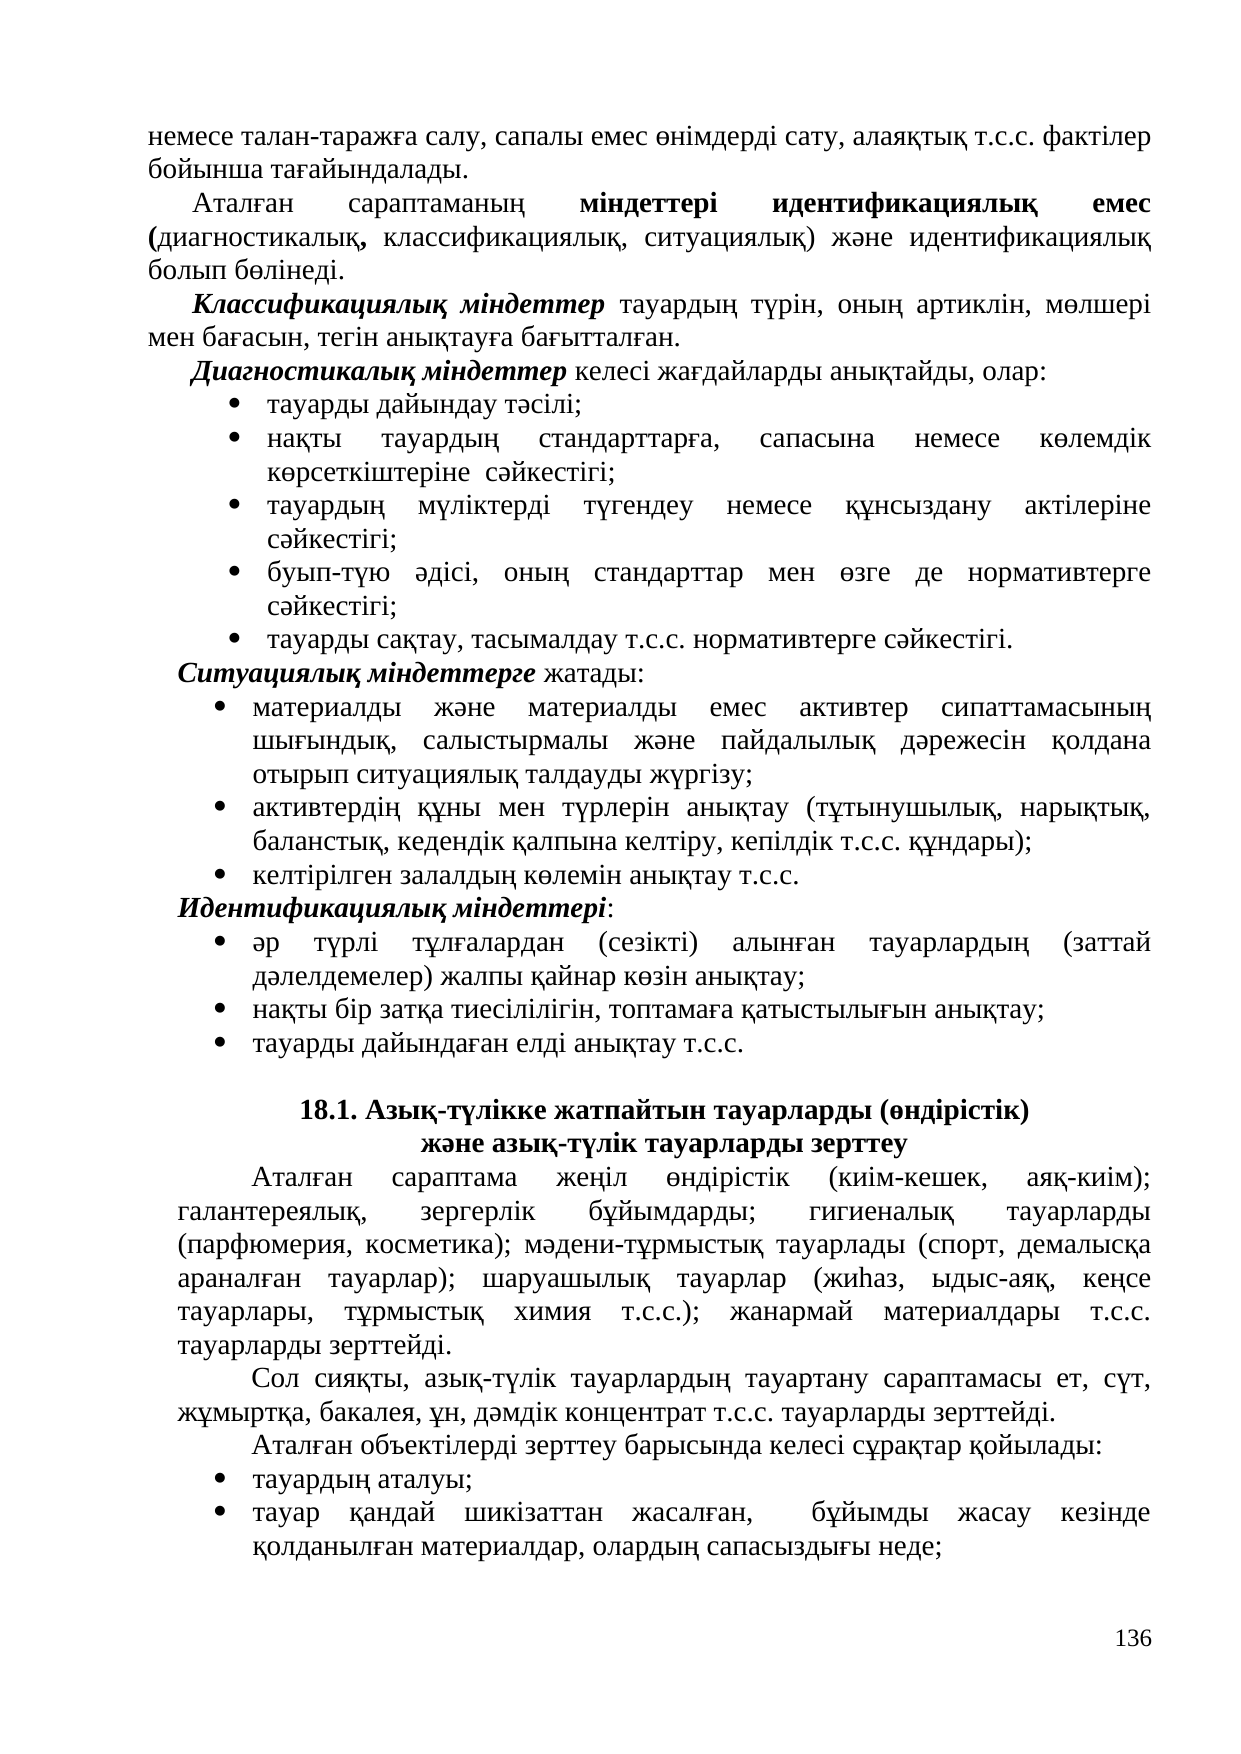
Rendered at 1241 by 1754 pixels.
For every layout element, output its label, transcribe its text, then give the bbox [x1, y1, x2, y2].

text Идентификациялық міндеттері: [177, 890, 1152, 924]
list материалды және материалды емес активтер сипаттамасының шығындық, салыстырмалы және пайдалылық дәрежесін қолдана отырып ситуациялық талдауды жүргізу; [215, 689, 1152, 789]
list тауар қандай шикізаттан жасалған, бұйымды жасау кезінде қолданылған материалдар, олардың сапасыздығы неде; [215, 1494, 1152, 1562]
text Аталған объектілерді зерттеу барысында келесі сұрақтар қойылады: [177, 1427, 1152, 1461]
text Аталған сараптама жеңіл өндірістік (киім-кешек, аяқ-киім); галантереялық, зергерлік бұйымдарды; гигиеналық тауарларды (парфюмерия, косметика); мәдени-тұрмыстық тауарлады (спорт, демалысқа араналған тауарлар); шаруашылық тауарлар (жиһаз, ыдыс-аяқ, кеңсе тауарлары, тұрмыстық химия т.с.с.); жанармай материалдары т.с.с. тауарларды зерттейді. [177, 1159, 1152, 1360]
list нақты бір затқа тиесілілігін, топтамаға қатыстылығын анықтау; [215, 991, 1152, 1025]
text Диагностикалық міндеттер келесі жағдайларды анықтайды, олар: [148, 353, 1152, 386]
text Ситуациялық міндеттерге жатады: [177, 655, 1152, 689]
text Аталған сараптаманың міндеттері идентификациялық емес (диагностикалық, классификациялық, ситуациялық) және идентификациялық болып бөлінеді. [148, 185, 1152, 286]
text Сол сияқты, азық-түлік тауарлардың тауартану сараптамасы ет, сүт, жұмыртқа, бакалея, ұн, дәмдік концентрат т.с.с. тауарларды зерттейді. [177, 1360, 1152, 1427]
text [148, 118, 1152, 185]
text Классификациялық міндеттер тауардың түрін, оның артиклін, мөлшері мен бағасын, тегін анықтауға бағытталған. [148, 286, 1152, 353]
list келтірілген залалдың көлемін анықтау т.с.с. [215, 857, 1152, 890]
list тауардың мүліктерді түгендеу немесе құнсыздану актілеріне сәйкестігі; [229, 487, 1152, 554]
list тауарды дайындаған елді анықтау т.с.с. [215, 1025, 1152, 1058]
list нақты тауардың стандарттарға, сапасына немесе көлемдік көрсеткіштеріне сәйкестігі; [229, 420, 1152, 487]
list буып-түю әдісі, оның стандарттар мен өзге де нормативтерге сәйкестігі; [229, 554, 1152, 622]
list тауарды дайындау тәсілі; [229, 386, 1152, 420]
list активтердің құны мен түрлерін анықтау (тұтынушылық, нарықтық, баланстық, кедендік қалпына келтіру, кепілдік т.с.с. құндары); [215, 789, 1152, 857]
text және азық-түлік тауарларды зерттеу [177, 1126, 1152, 1159]
list тауарды сақтау, тасымалдау т.с.с. нормативтерге сәйкестігі. [229, 622, 1152, 655]
list тауардың аталуы; [215, 1461, 1152, 1494]
text 18.1. Азық-түлікке жатпайтын тауарларды (өндірістік) [177, 1092, 1152, 1126]
list әр түрлі тұлғалардан (сезікті) алынған тауарлардың (заттай дәлелдемелер) жалпы қайнар көзін анықтау; [215, 924, 1152, 991]
